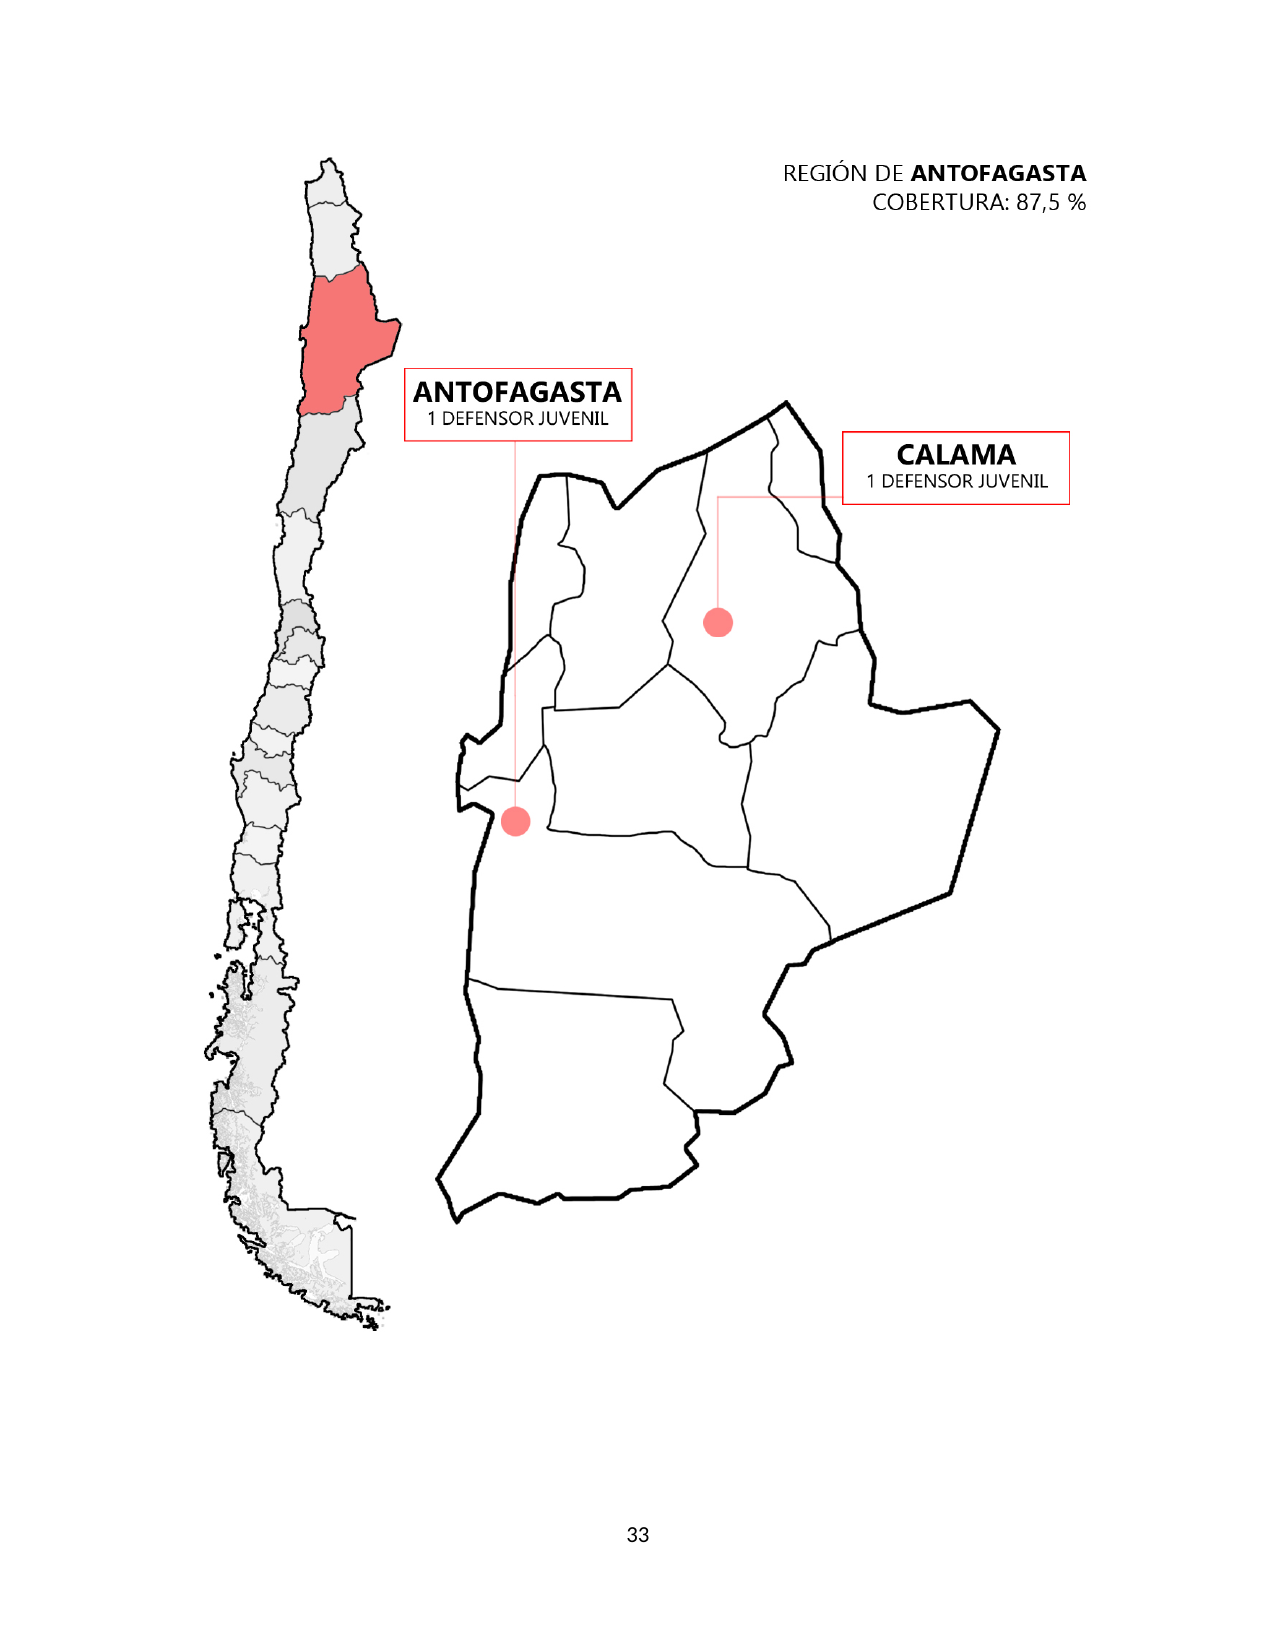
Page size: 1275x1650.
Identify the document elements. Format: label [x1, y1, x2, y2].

picture [177, 147, 1098, 1339]
